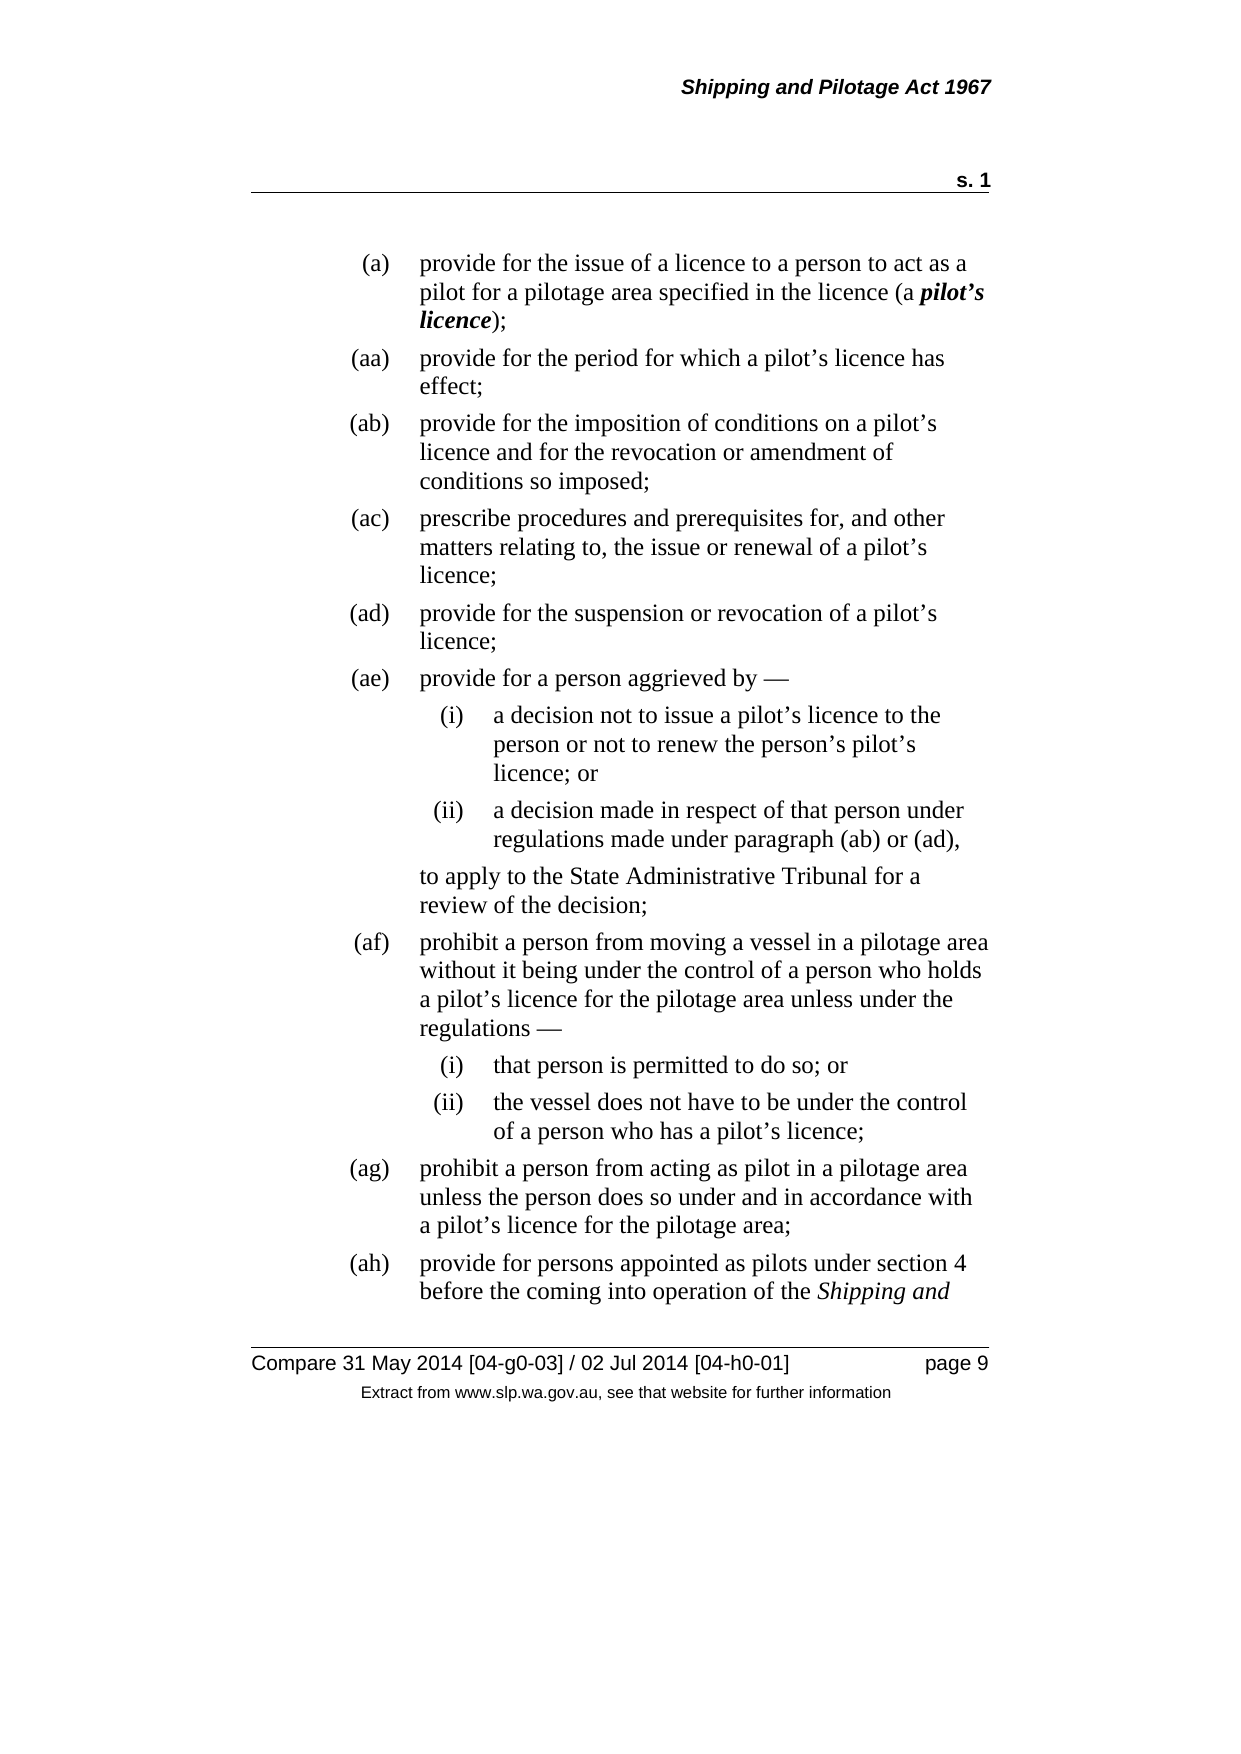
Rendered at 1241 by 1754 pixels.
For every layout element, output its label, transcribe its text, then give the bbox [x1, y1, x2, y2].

text (ac) prescribe procedures and prerequisites for, and other matters relating to, the issue or renewal of a pilot’s licence; [251, 503, 989, 589]
text (ad) provide for the suspension or revocation of a pilot’s licence; [251, 598, 989, 655]
text (af) prohibit a person from moving a vessel in a pilotage area without it being under the control of a person who holds a pilot’s licence for the pilotage area unless under the regulations — [251, 927, 989, 1042]
text to apply to the State Administrative Tribunal for a review of the decision; [251, 861, 989, 918]
text (i) that person is permitted to do so; or [251, 1050, 989, 1079]
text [251, 1248, 989, 1305]
text (aa) provide for the period for which a pilot’s licence has effect; [251, 343, 989, 400]
text (a) provide for the issue of a licence to a person to act as a pilot for a pilotage area specified in the licence (a pilot’s licence); [251, 248, 989, 334]
text (ab) provide for the imposition of conditions on a pilot’s licence and for the revocation or amendment of conditions so imposed; [251, 408, 989, 495]
text (ag) prohibit a person from acting as pilot in a pilotage area unless the person does so under and in accordance with a pilot’s licence for the pilotage area; [251, 1153, 989, 1239]
text (ii) the vessel does not have to be under the control of a person who has a pilot’s licence; [251, 1087, 989, 1145]
text (i) a decision not to issue a pilot’s licence to the person or not to renew the person’s pilot’s licence; or [251, 701, 989, 787]
text (ae) provide for a person aggrieved by — [251, 663, 989, 692]
text (ii) a decision made in respect of that person under regulations made under paragraph (ab) or (ad), [251, 795, 989, 853]
